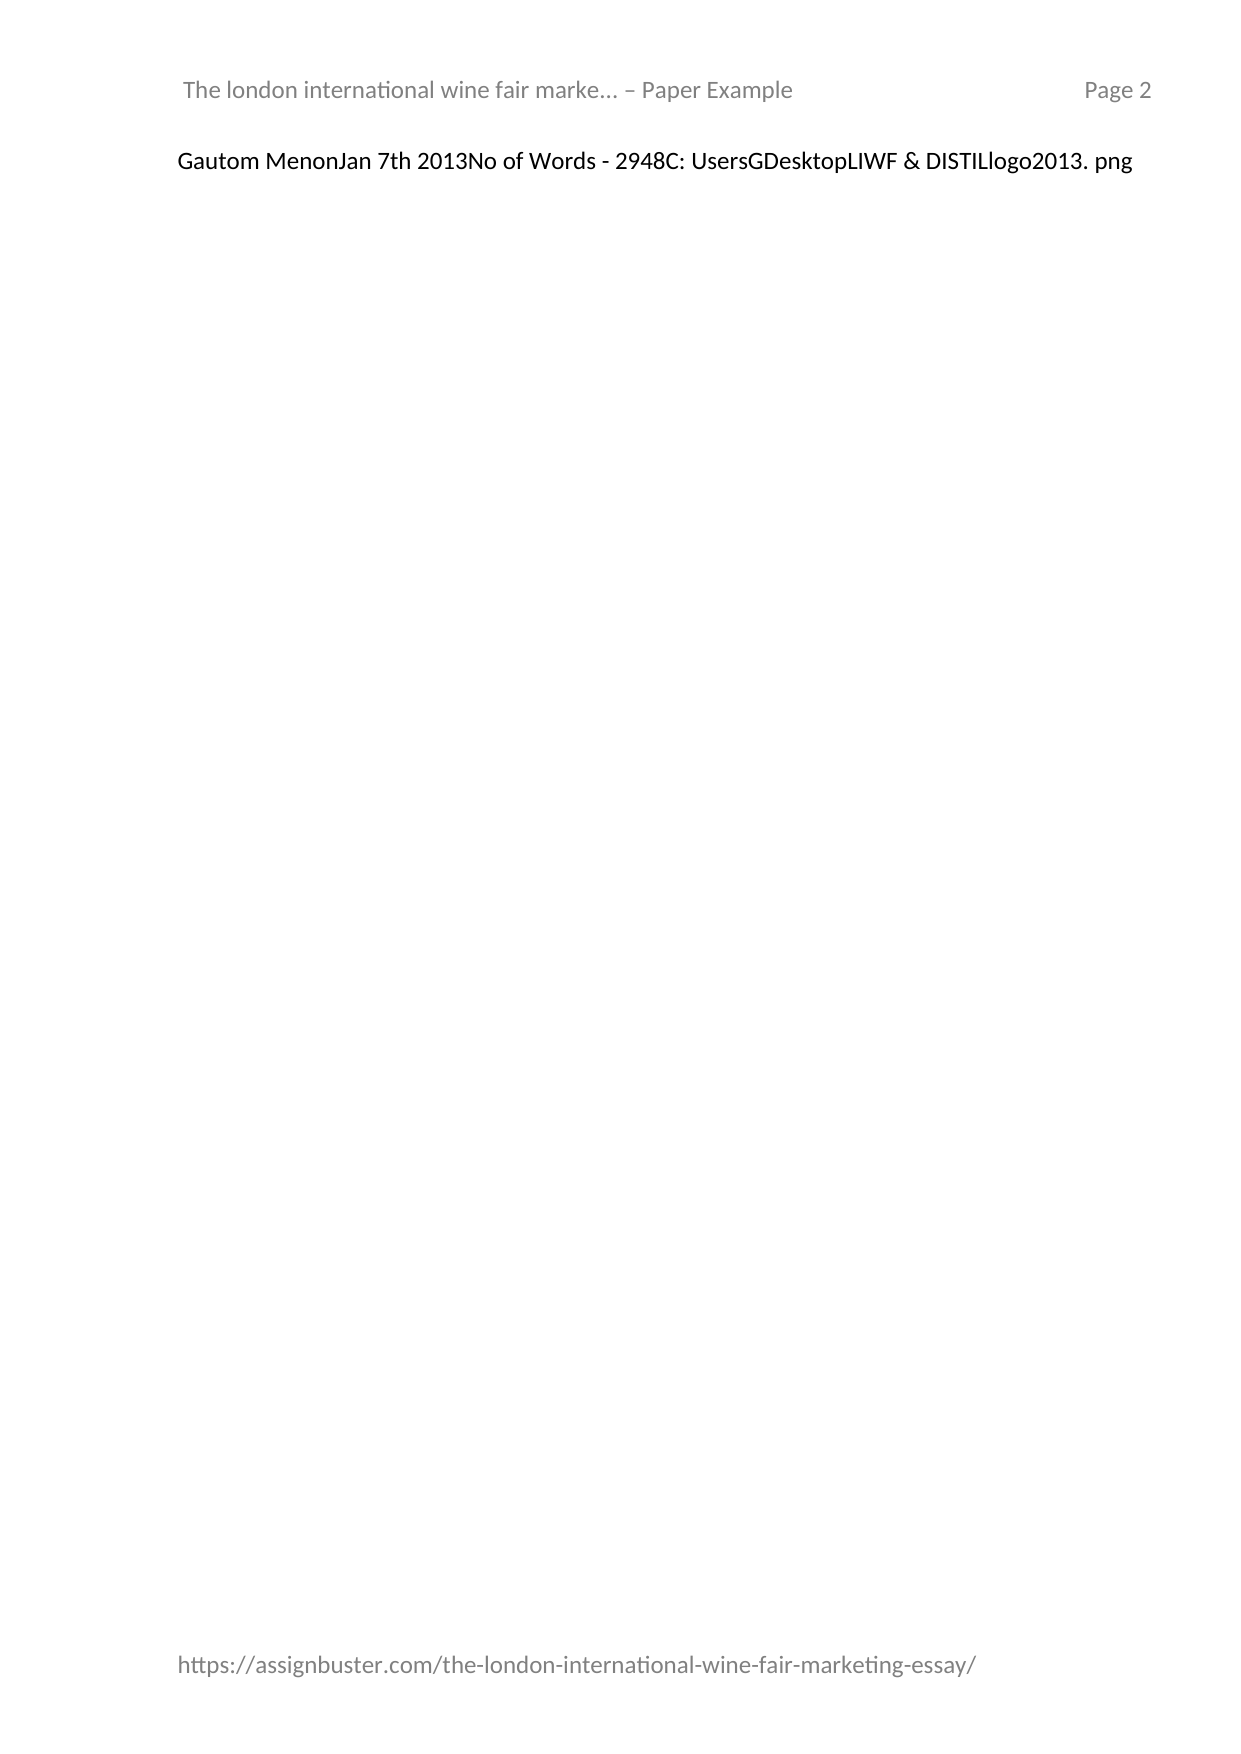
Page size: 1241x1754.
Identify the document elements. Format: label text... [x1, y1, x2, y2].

text Gautom MenonJan 7th 2013No of Words - 2948C: UsersGDesktopLIWF & DISTILlogo2013. png [177, 145, 1152, 176]
